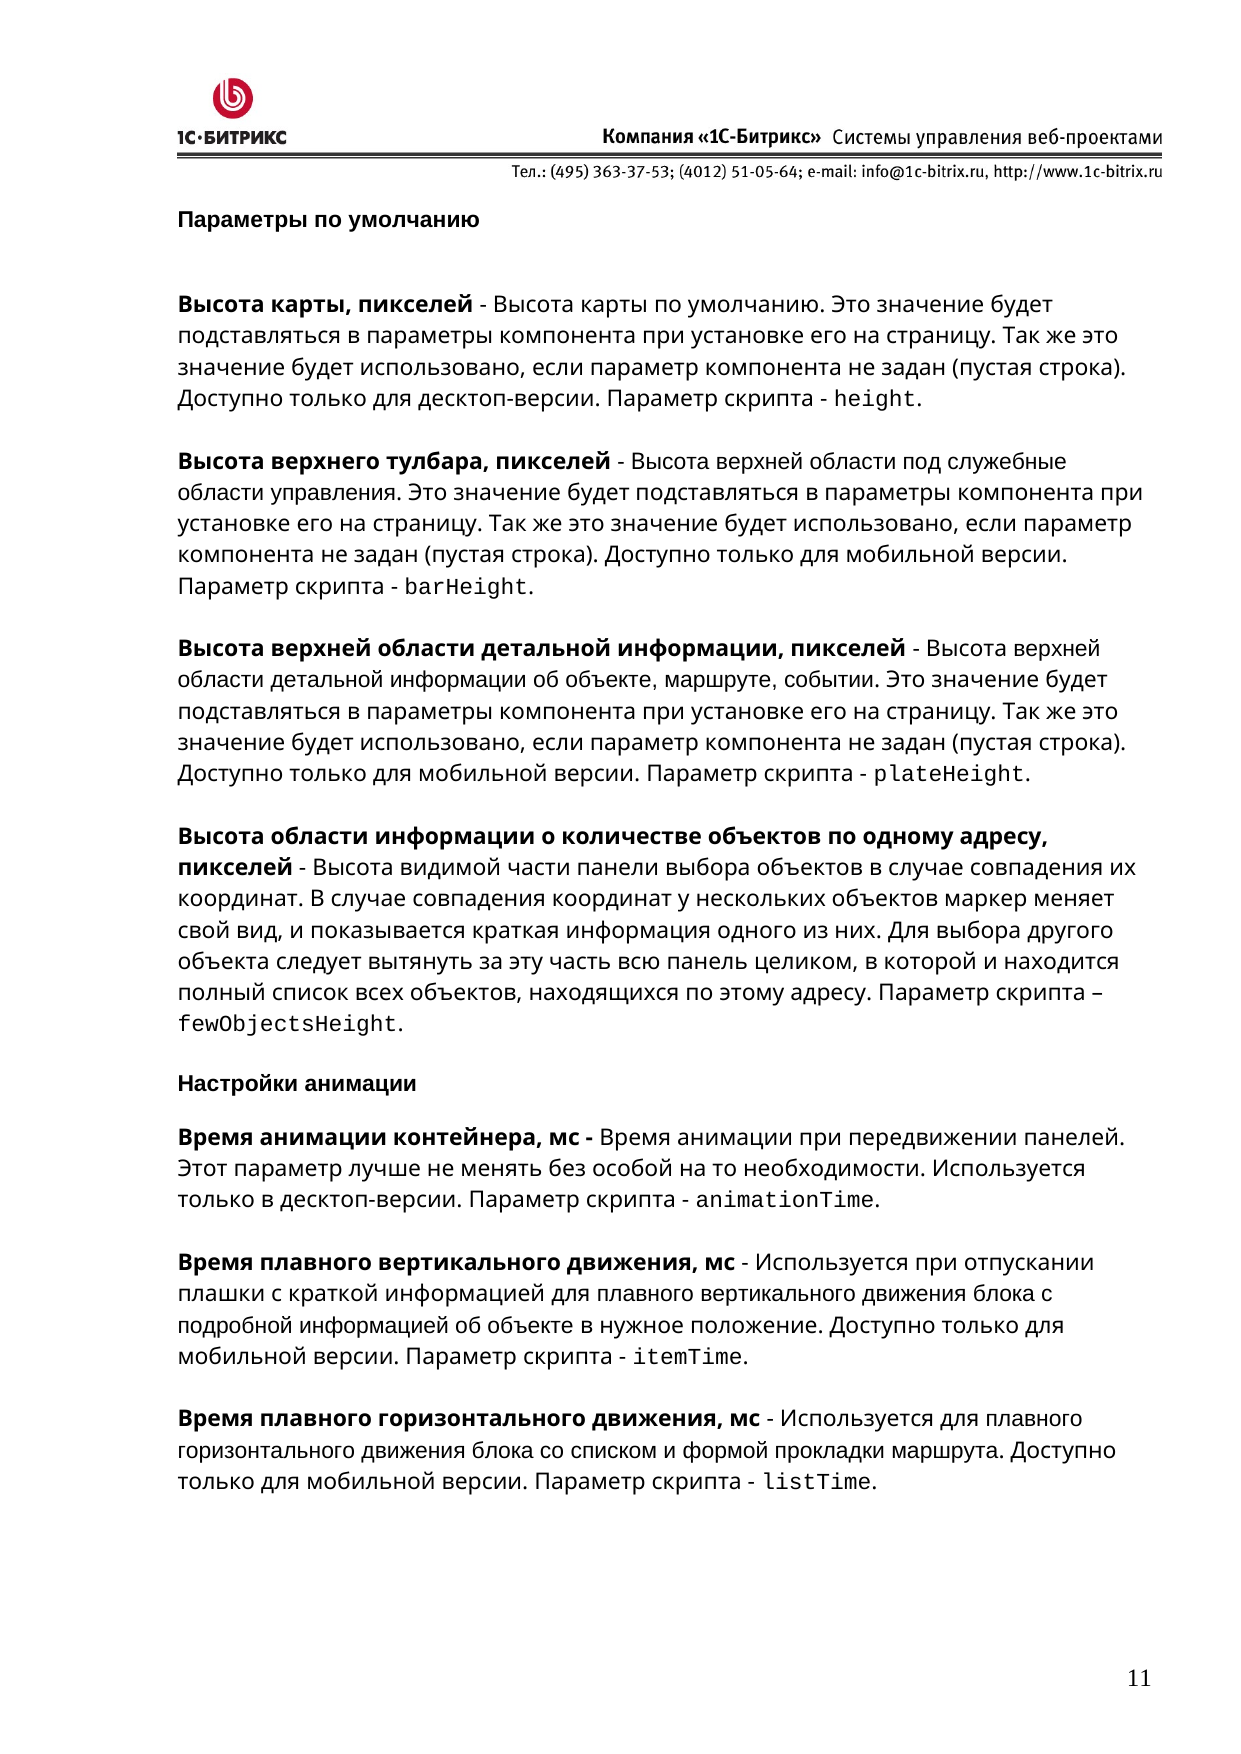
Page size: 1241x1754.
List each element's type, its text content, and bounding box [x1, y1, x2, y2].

text Время плавного вертикального движения, мс - Используется при отпускании плашки с краткой информацией для плавного вертикального движения блока с подробной информацией об объекте в нужное положение. Доступно только для мобильной версии. Параметр скрипта - itemTime. [177, 1246, 1152, 1371]
text Время анимации контейнера, мс - Время анимации при передвижении панелей. Этот параметр лучше не менять без особой на то необходимости. Используется только в десктоп-версии. Параметр скрипта - animationTime. [177, 1121, 1152, 1215]
text Высота области информации о количестве объектов по одному адресу, пикселей - Высота видимой части панели выбора объектов в случае совпадения их координат. В случае совпадения координат у нескольких объектов маркер меняет свой вид, и показывается краткая информация одного из них. Для выбора другого объекта следует вытянуть за эту часть всю панель целиком, в которой и находится полный список всех объектов, находящихся по этому адресу. Параметр скрипта – fewObjectsHeight. [177, 820, 1152, 1039]
text Высота верхней области детальной информации, пикселей - Высота верхней области детальной информации об объекте, маршруте, событии. Это значение будет подставляться в параметры компонента при установке его на страницу. Так же это значение будет использовано, если параметр компонента не задан (пустая строка). Доступно только для мобильной версии. Параметр скрипта - plateHeight. [177, 632, 1152, 788]
text Высота карты, пикселей - Высота карты по умолчанию. Это значение будет подставляться в параметры компонента при установке его на страницу. Так же это значение будет использовано, если параметр компонента не задан (пустая строка). Доступно только для десктоп-версии. Параметр скрипта - height. [177, 288, 1152, 413]
text Высота верхнего тулбара, пикселей - Высота верхней области под служебные области управления. Это значение будет подставляться в параметры компонента при установке его на страницу. Так же это значение будет использовано, если параметр компонента не задан (пустая строка). Доступно только для мобильной версии. Параметр скрипта - barHeight. [177, 444, 1152, 601]
subtitle Параметры по умолчанию [177, 206, 1152, 232]
subtitle Настройки анимации [177, 1070, 1152, 1096]
picture [177, 73, 1162, 182]
text Время плавного горизонтального движения, мс - Используется для плавного горизонтального движения блока со списком и формой прокладки маршрута. Доступно только для мобильной версии. Параметр скрипта - listTime. [177, 1402, 1152, 1496]
